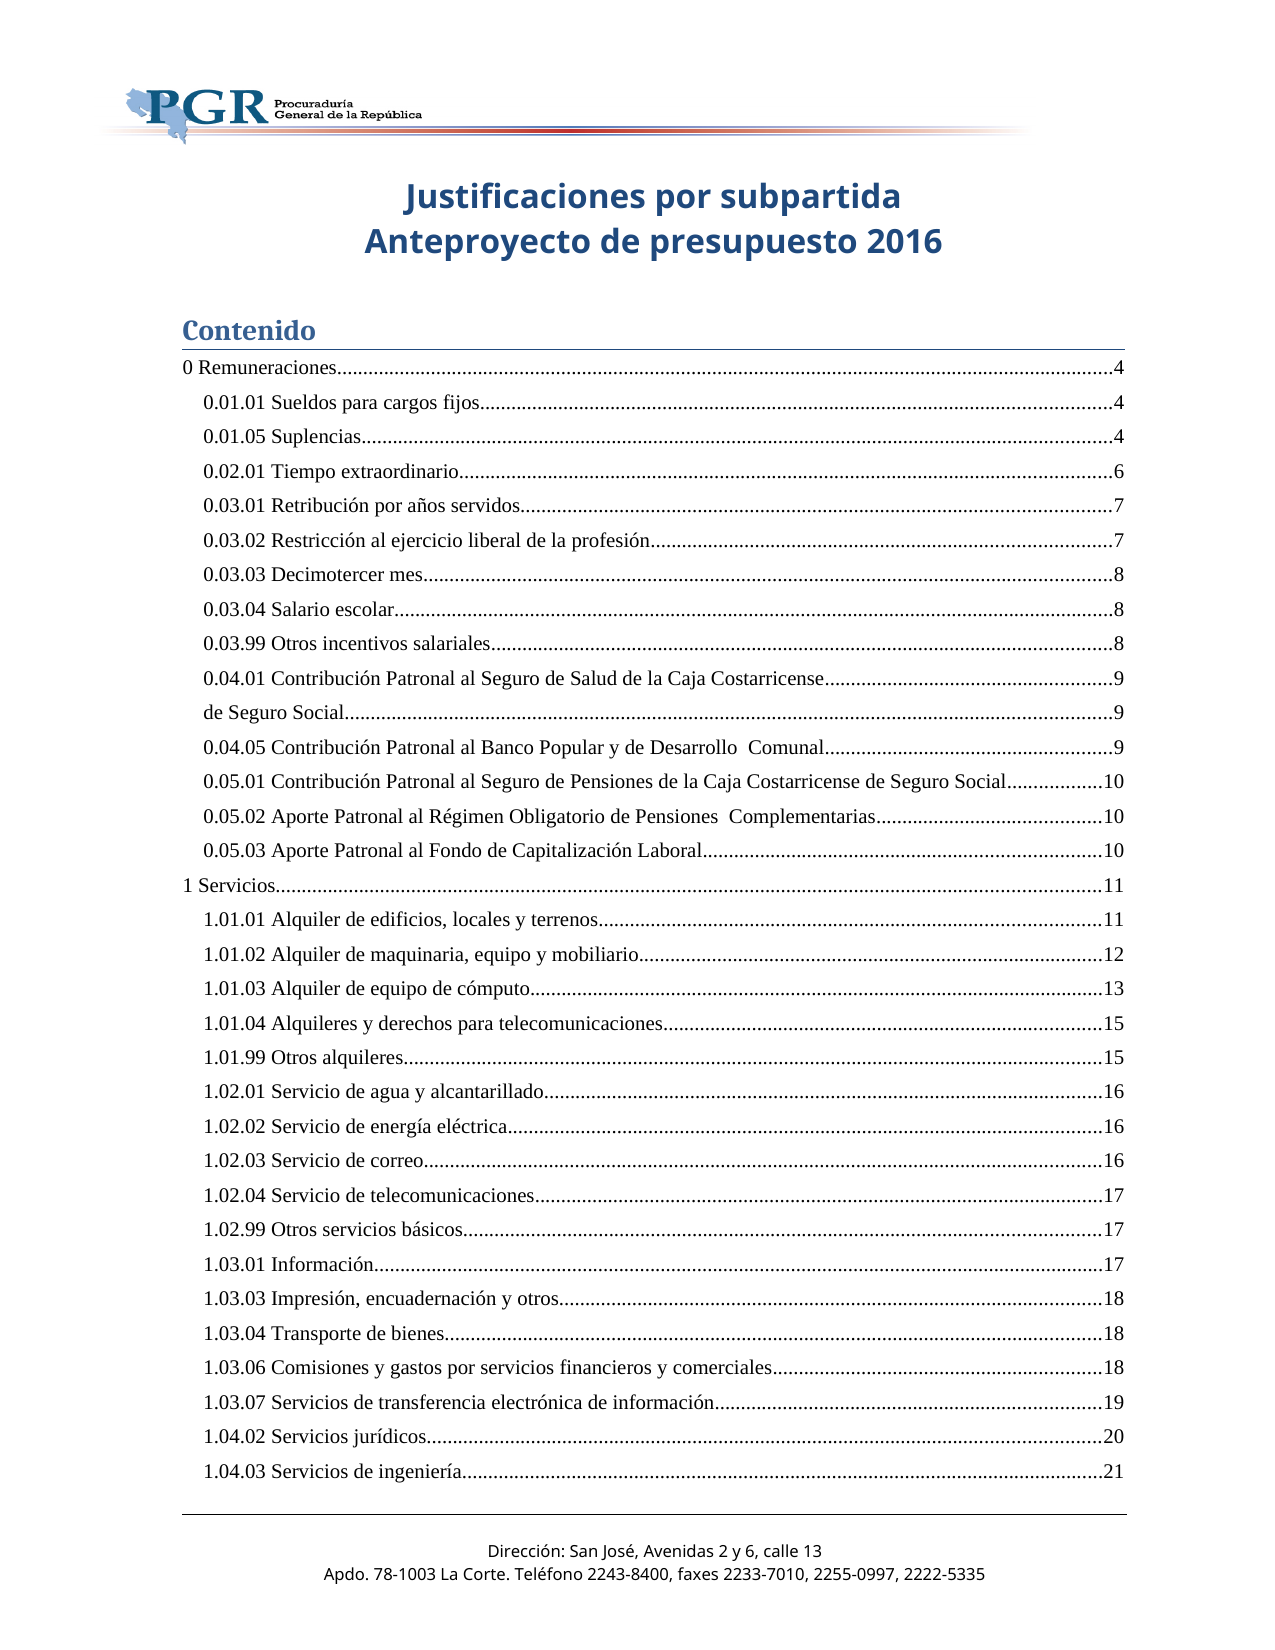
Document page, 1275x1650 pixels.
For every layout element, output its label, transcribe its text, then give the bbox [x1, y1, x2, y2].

text Anteproyecto de presupuesto 2016 [182, 218, 1125, 264]
picture [93, 88, 1037, 145]
text Justificaciones por subpartida [182, 173, 1125, 218]
